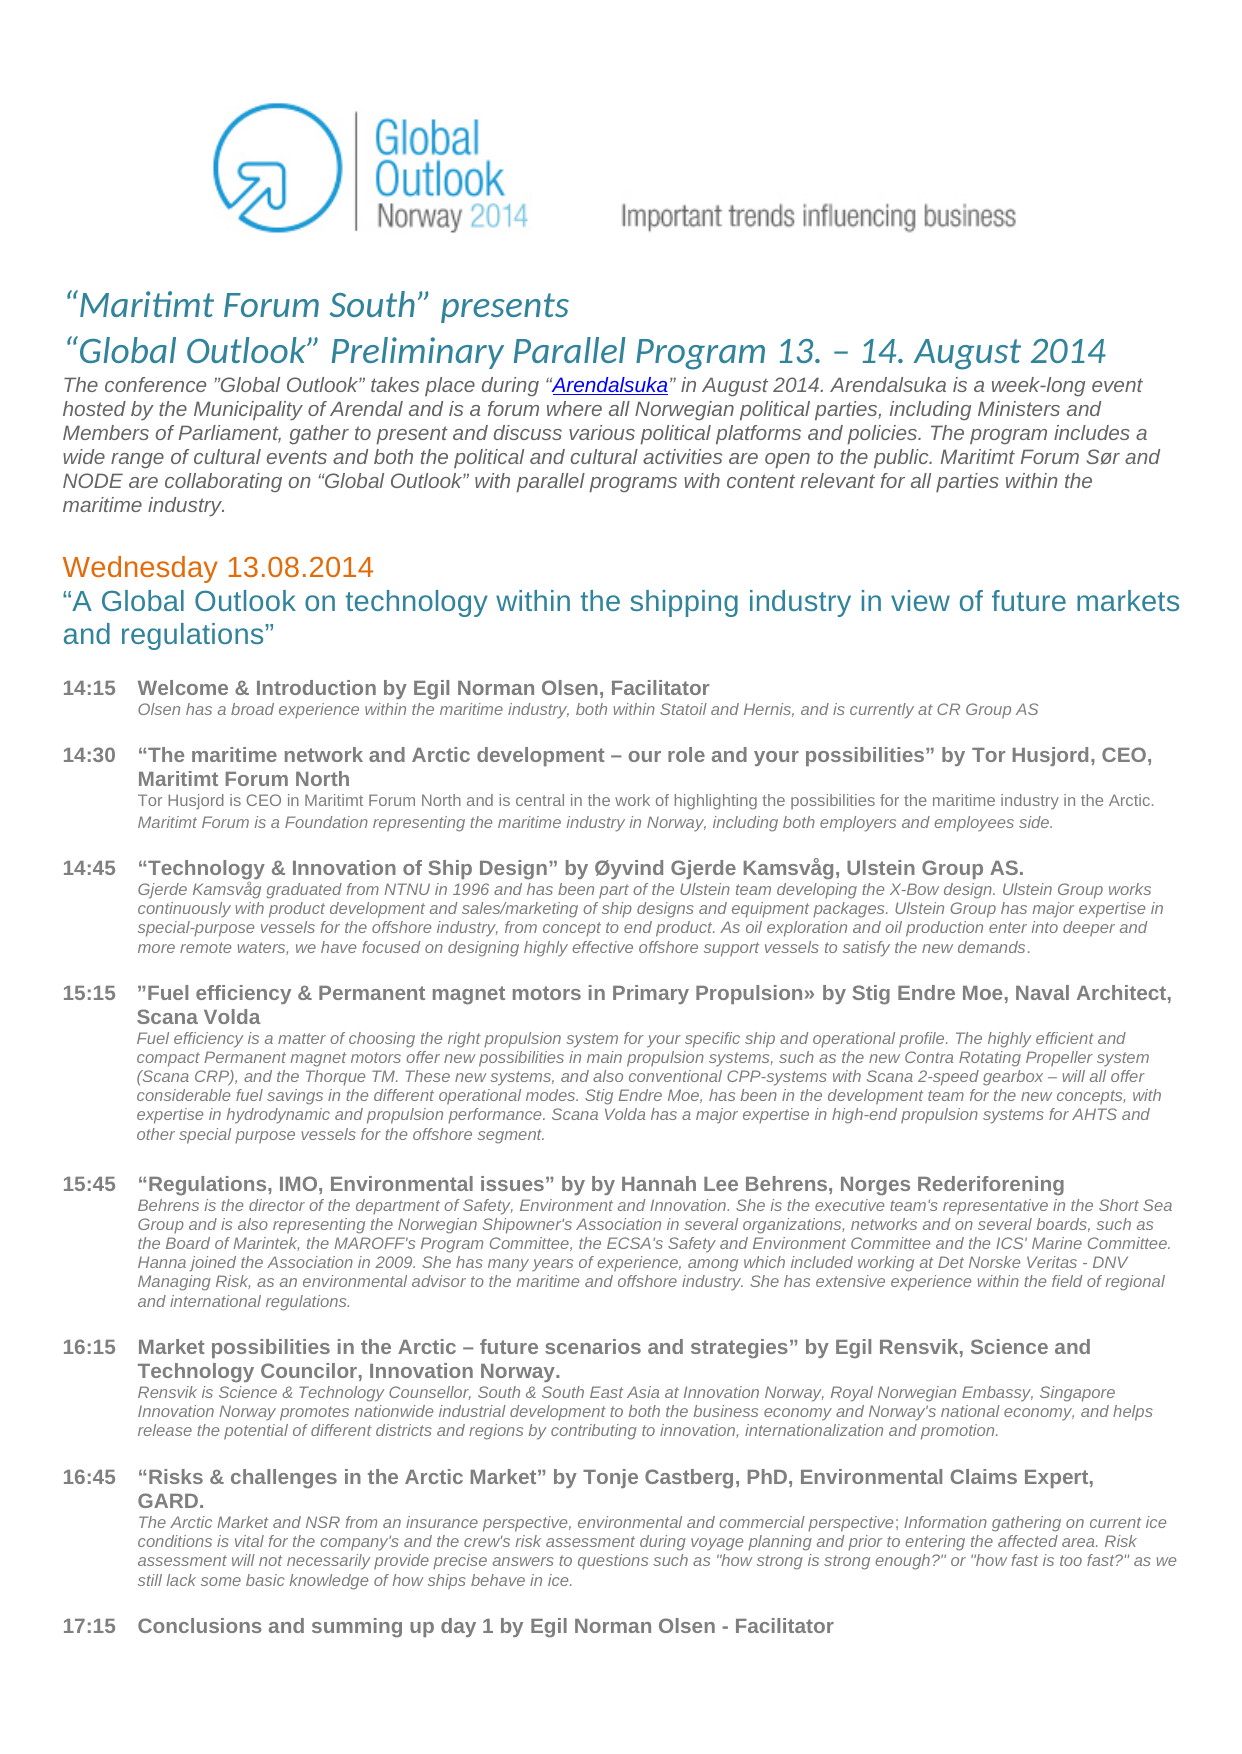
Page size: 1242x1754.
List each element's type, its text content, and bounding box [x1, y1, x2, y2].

text 14:15 Welcome & Introduction by Egil Norman Olsen, Facilitator [62, 676, 1181, 700]
text 15:15 ”Fuel efficiency & Permanent magnet motors in Primary Propulsion» by Stig Endre Moe, Naval Architect, Scana Volda [62, 981, 1181, 1028]
text Behrens is the director of the department of Safety, Environment and Innovation. She is the executive team's representative in the Short Sea Group and is also representing the Norwegian Shipowner's Association in several organizations, networks and on several boards, such as the Board of Marintek, the MAROFF's Program Committee, the ECSA's Safety and Environment Committee and the ICS' Marine Committee. Hanna joined the Association in 2009. She has many years of experience, among which included working at Det Norske Veritas - DNV Managing Risk, as an environmental advisor to the maritime and offshore industry. She has extensive experience within the field of regional and international regulations. [137, 1196, 1181, 1311]
text The conference ”Global Outlook” takes place during “Arendalsuka” in August 2014. Arendalsuka is a week-long event hosted by the Municipality of Arendal and is a forum where all Norwegian political parties, including Ministers and Members of Parliament, gather to present and discuss various political platforms and policies. The program includes a wide range of cultural events and both the political and cultural activities are open to the public. Maritimt Forum Sør and NODE are collaborating on “Global Outlook” with parallel programs with content relevant for all parties within the maritime industry. [62, 373, 1162, 517]
text 16:15 Market possibilities in the Arctic – future scenarios and strategies” by Egil Rensvik, Science and Technology Councilor, Innovation Norway. [62, 1334, 1181, 1382]
text Tor Husjord is CEO in Maritimt Forum North and is central in the work of highlighting the possibilities for the maritime industry in the Arctic. Maritimt Forum is a Foundation representing the maritime industry in Norway, including both employers and employees side. [137, 791, 1181, 832]
list Gjerde Kamsvåg graduated from NTNU in 1996 and has been part of the Ulstein team developing the X-Bow design. Ulstein Group works continuously with product development and sales/marketing of ship designs and equipment packages. Ulstein Group has major expertise in special-purpose vessels for the offshore industry, from concept to end product. As oil exploration and oil production enter into deeper and more remote waters, we have focused on designing highly effective offshore support vessels to satisfy the new demands. [137, 880, 1181, 957]
text Fuel efficiency is a matter of choosing the right propulsion system for your specific ship and operational profile. The highly efficient and compact Permanent magnet motors offer new possibilities in main propulsion systems, such as the new Contra Rotating Propeller system (Scana CRP), and the Thorque TM. These new systems, and also conventional CPP-systems with Scana 2-speed gearbox – will all offer considerable fuel savings in the different operational modes. Stig Endre Moe, has been in the development team for the new concepts, with expertise in hydrodynamic and propulsion performance. Scana Volda has a major expertise in high-end propulsion systems for AHTS and other special purpose vessels for the offshore segment. [136, 1028, 1181, 1143]
text 16:45 “Risks & challenges in the Arctic Market” by Tonje Castberg, PhD, Environmental Claims Expert, GARD. [62, 1465, 1181, 1513]
text Wednesday 13.08.2014 [62, 550, 1183, 584]
text “A Global Outlook on technology within the shipping industry in view of future markets and regulations” [62, 584, 1183, 651]
text 14:30 “The maritime network and Arctic development – our role and your possibilities” by Tor Husjord, CEO, Maritimt Forum North [62, 743, 1181, 791]
text Rensvik is Science & Technology Counsellor, South & South East Asia at Innovation Norway, Royal Norwegian Embassy, Singapore Innovation Norway promotes nationwide industrial development to both the business economy and Norway's national economy, and helps release the potential of different districts and regions by contributing to innovation, internationalization and promotion. [137, 1382, 1181, 1441]
text The Arctic Market and NSR from an insurance perspective, environmental and commercial perspective; Information gathering on current ice conditions is vital for the company's and the crew's risk assessment during voyage planning and prior to entering the affected area. Risk assessment will not necessarily provide precise answers to questions such as "how strong is strong enough?" or "how fast is too fast?" as we still lack some basic knowledge of how ships behave in ice. [137, 1513, 1181, 1589]
text “Maritimt Forum South” presents [62, 281, 1162, 327]
text 14:45 “Technology & Innovation of Ship Design” by Øyvind Gjerde Kamsvåg, Ulstein Group AS. [62, 856, 1181, 880]
text “Global Outlook” Preliminary Parallel Program 13. – 14. August 2014 [62, 327, 1162, 373]
text 15:45 “Regulations, IMO, Environmental issues” by by Hannah Lee Behrens, Norges Rederiforening [62, 1172, 1181, 1196]
text 17:15 Conclusions and summing up day 1 by Egil Norman Olsen - Facilitator [62, 1613, 1181, 1637]
text Olsen has a broad experience within the maritime industry, both within Statoil and Hernis, and is currently at CR Group AS [62, 700, 1181, 719]
picture [201, 103, 1024, 236]
